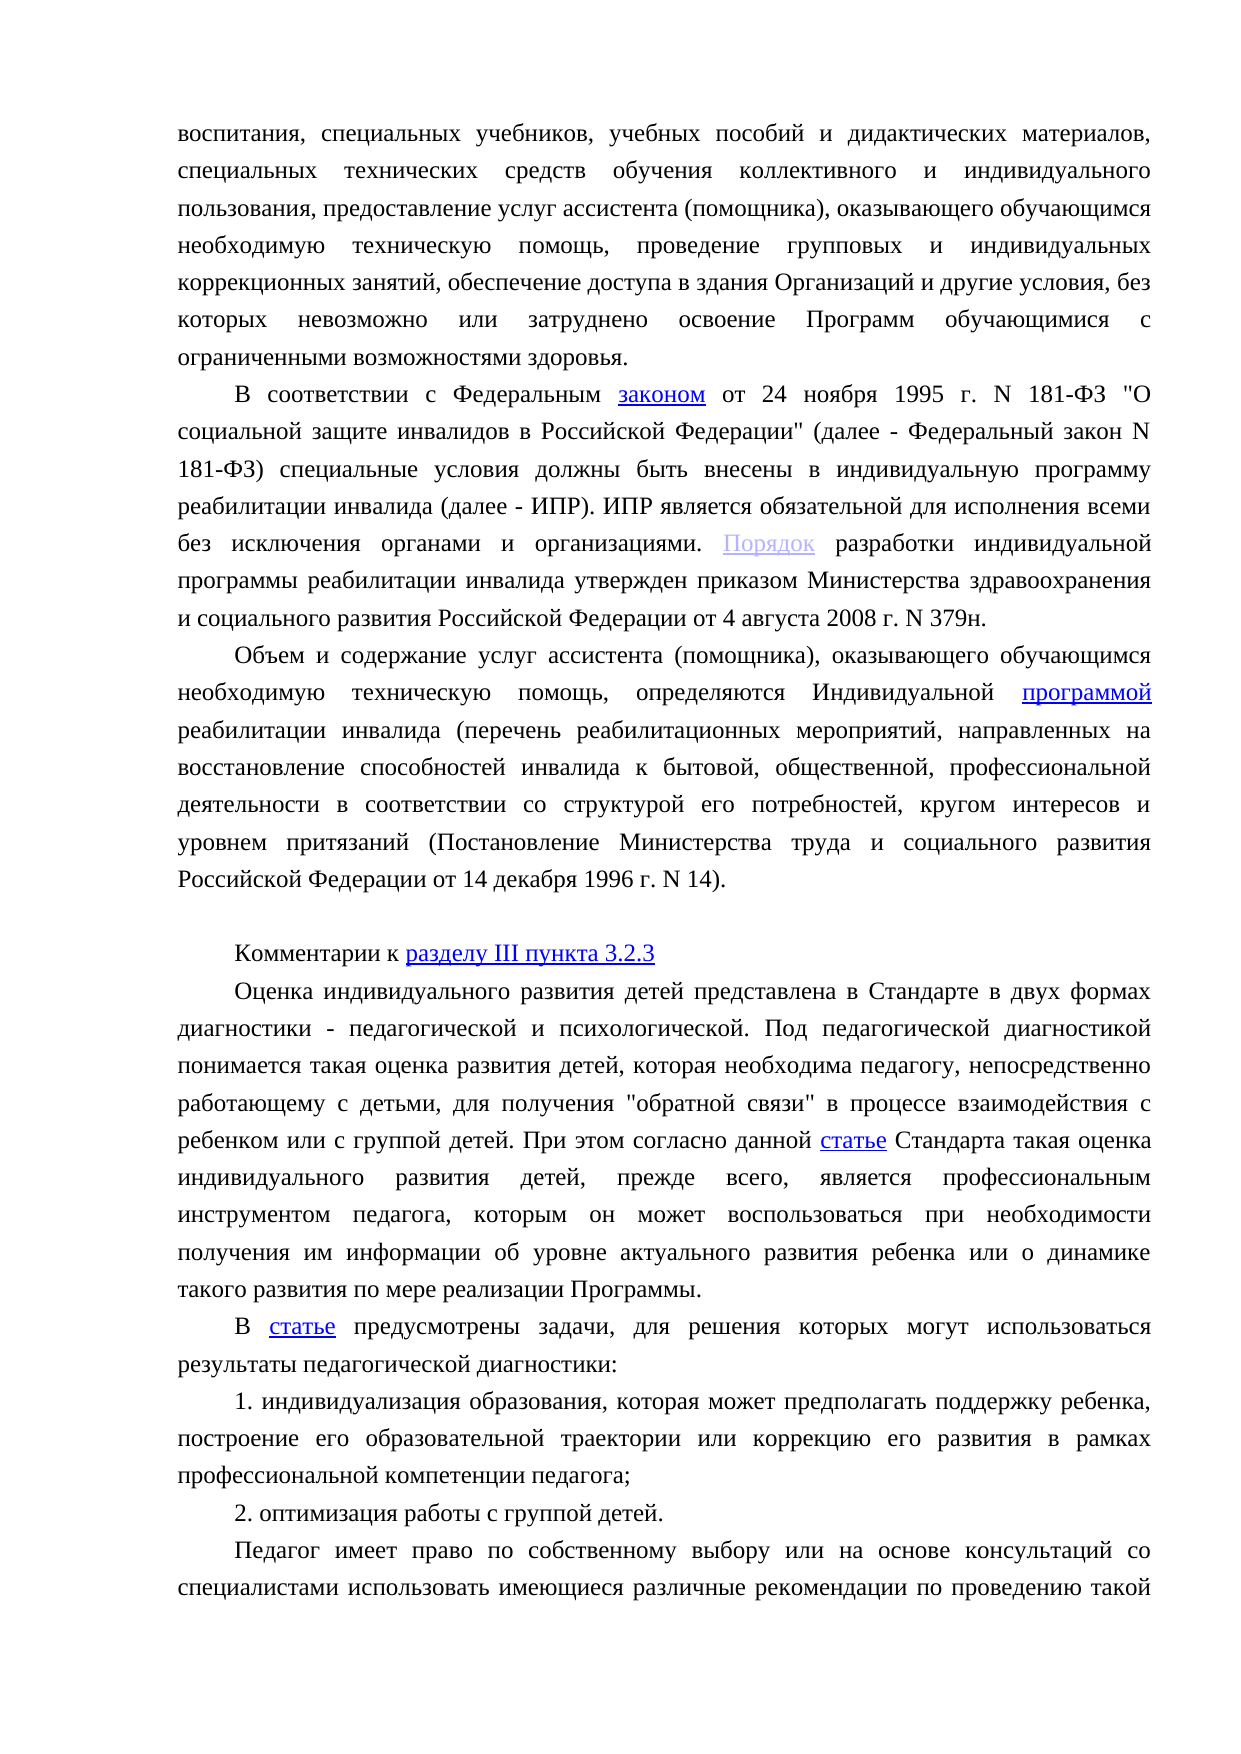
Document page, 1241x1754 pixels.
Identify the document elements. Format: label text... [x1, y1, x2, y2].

text Объем и содержание услуг ассистента (помощника), оказывающего обучающимся необходимую техническую помощь, определяются Индивидуальной программой реабилитации инвалида (перечень реабилитационных мероприятий, направленных на восстановление способностей инвалида к бытовой, общественной, профессиональной деятельности в соответствии со структурой его потребностей, кругом интересов и уровнем притязаний (Постановление Министерства труда и социального развития Российской Федерации от 14 декабря 1996 г. N 14). [177, 640, 1152, 893]
text В статье предусмотрены задачи, для решения которых могут использоваться результаты педагогической диагностики: [177, 1311, 1152, 1377]
text Комментарии к разделу III пункта 3.2.3 [177, 938, 1152, 967]
text Оценка индивидуального развития детей представлена в Стандарте в двух формах диагностики - педагогической и психологической. Под педагогической диагностикой понимается такая оценка развития детей, которая необходима педагогу, непосредственно работающему с детьми, для получения "обратной связи" в процессе взаимодействия с ребенком или с группой детей. При этом согласно данной статье Стандарта такая оценка индивидуального развития детей, прежде всего, является профессиональным инструментом педагога, которым он может воспользоваться при необходимости получения им информации об уровне актуального развития ребенка или о динамике такого развития по мере реализации Программы. [177, 976, 1152, 1303]
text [177, 1535, 1152, 1601]
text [177, 118, 1152, 371]
text В соответствии с Федеральным законом от 24 ноября 1995 г. N 181-ФЗ "О социальной защите инвалидов в Российской Федерации" (далее - Федеральный закон N 181-ФЗ) специальные условия должны быть внесены в индивидуальную программу реабилитации инвалида (далее - ИПР). ИПР является обязательной для исполнения всеми без исключения органами и организациями. Порядок разработки индивидуальной программы реабилитации инвалида утвержден приказом Министерства здравоохранения и социального развития Российской Федерации от 4 августа 2008 г. N 379н. [177, 379, 1152, 632]
text 2. оптимизация работы с группой детей. [177, 1498, 1152, 1527]
text 1. индивидуализация образования, которая может предполагать поддержку ребенка, построение его образовательной траектории или коррекцию его развития в рамках профессиональной компетенции педагога; [177, 1386, 1152, 1489]
